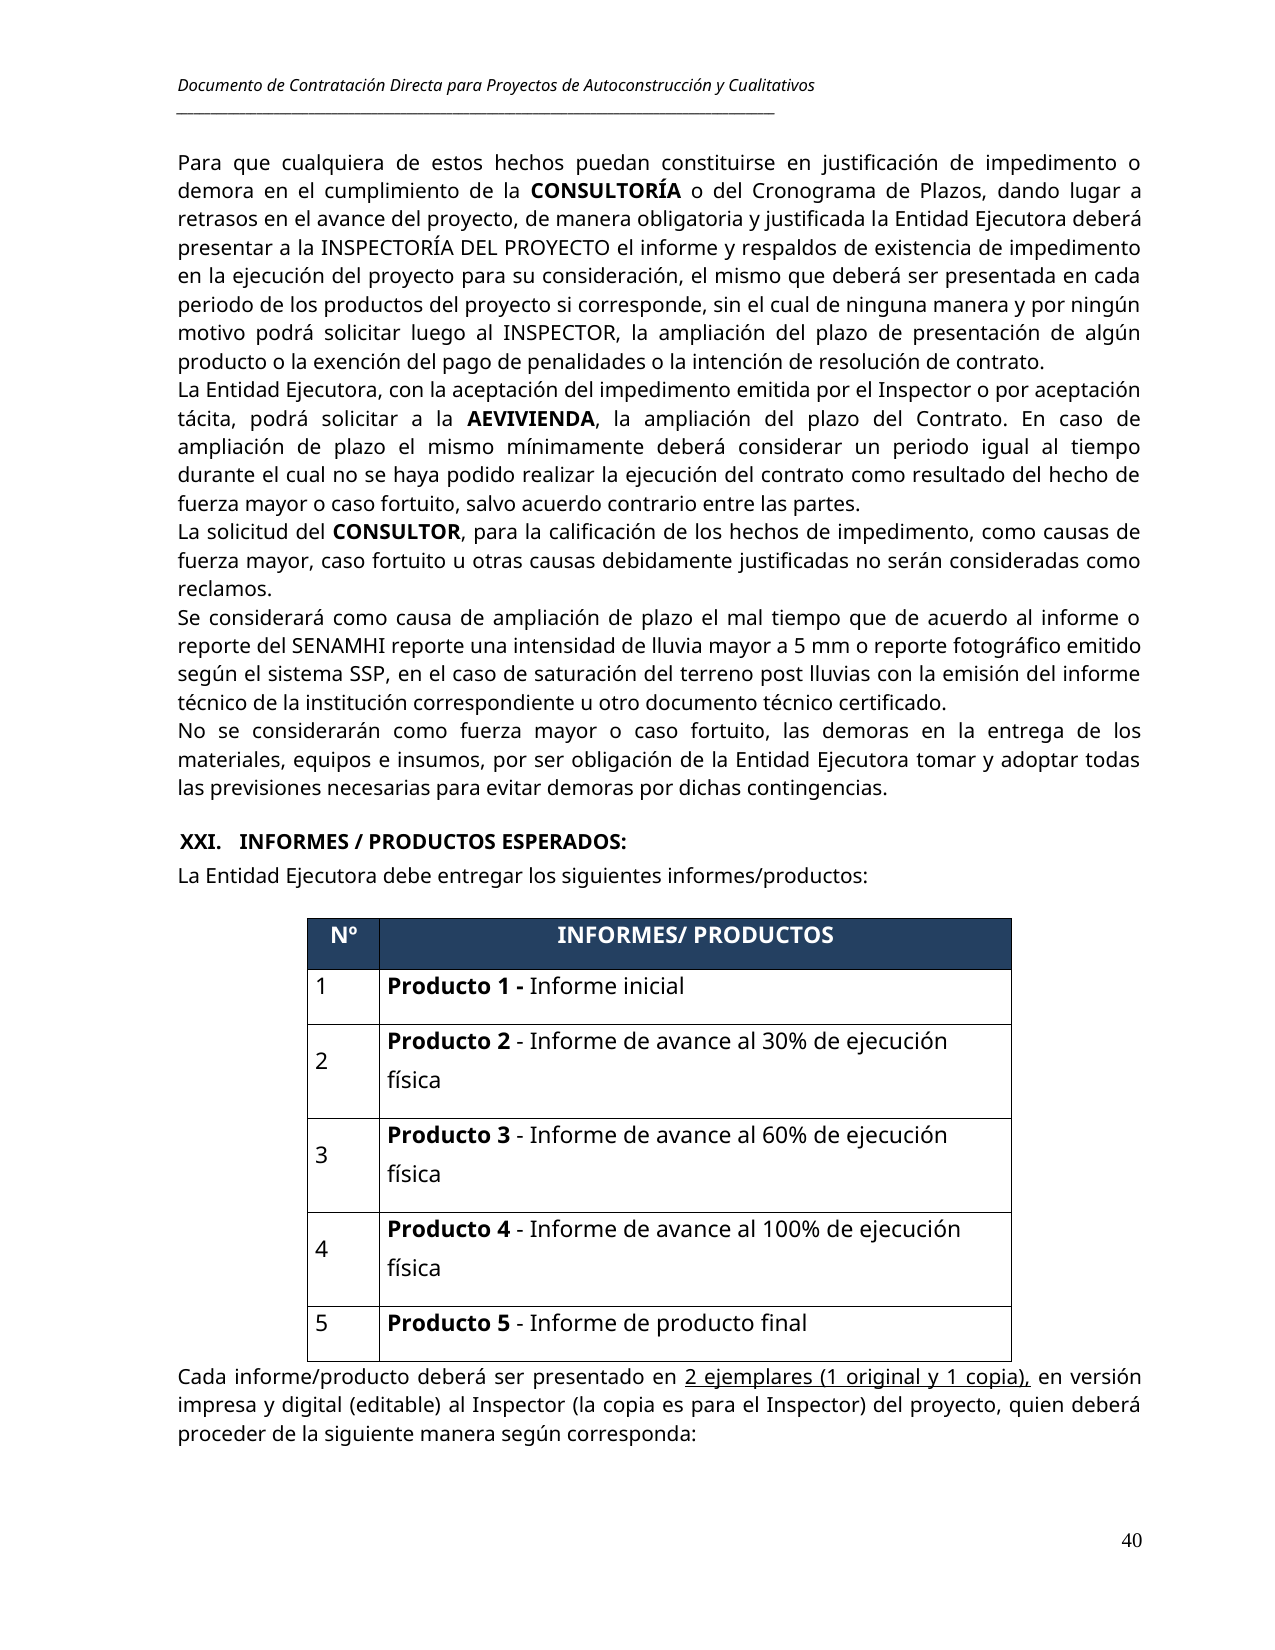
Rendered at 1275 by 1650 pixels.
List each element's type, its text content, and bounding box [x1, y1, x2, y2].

table_cell Producto 4 - Informe de avance al 100% de ejecución física [380, 1213, 1011, 1306]
table_header Nº [308, 919, 379, 969]
table_cell 3 [308, 1119, 379, 1212]
text Cada informe/producto deberá ser presentado en 2 ejemplares (1 original y 1 copia), en versión impresa y digital (editable) al Inspector (la copia es para el Inspector) del proyecto, quien deberá proceder de la siguiente manera según corresponda: [177, 1362, 1142, 1447]
list INFORMES / PRODUCTOS ESPERADOS: [222, 827, 1142, 855]
text Para que cualquiera de estos hechos puedan constituirse en justificación de impedimento o demora en el cumplimiento de la CONSULTORÍA o del Cronograma de Plazos, dando lugar a retrasos en el avance del proyecto, de manera obligatoria y justificada la Entidad Ejecutora deberá presentar a la INSPECTORÍA DEL PROYECTO el informe y respaldos de existencia de impedimento en la ejecución del proyecto para su consideración, el mismo que deberá ser presentada en cada periodo de los productos del proyecto si corresponde, sin el cual de ninguna manera y por ningún motivo podrá solicitar luego al INSPECTOR, la ampliación del plazo de presentación de algún producto o la exención del pago de penalidades o la intención de resolución de contrato. [177, 148, 1142, 375]
table_cell Producto 5 - Informe de producto final [380, 1307, 1011, 1361]
table_cell 4 [308, 1213, 379, 1306]
text La Entidad Ejecutora, con la aceptación del impedimento emitida por el Inspector o por aceptación tácita, podrá solicitar a la AEVIVIENDA, la ampliación del plazo del Contrato. En caso de ampliación de plazo el mismo mínimamente deberá considerar un periodo igual al tiempo durante el cual no se haya podido realizar la ejecución del contrato como resultado del hecho de fuerza mayor o caso fortuito, salvo acuerdo contrario entre las partes. [177, 375, 1142, 517]
text La Entidad Ejecutora debe entregar los siguientes informes/productos: [177, 861, 1142, 890]
table_cell Producto 2 - Informe de avance al 30% de ejecución física [380, 1025, 1011, 1118]
text Se considerará como causa de ampliación de plazo el mal tiempo que de acuerdo al informe o reporte del SENAMHI reporte una intensidad de lluvia mayor a 5 mm o reporte fotográfico emitido según el sistema SSP, en el caso de saturación del terreno post lluvias con la emisión del informe técnico de la institución correspondiente u otro documento técnico certificado. [177, 603, 1142, 716]
table_cell Producto 3 - Informe de avance al 60% de ejecución física [380, 1119, 1011, 1212]
text No se considerarán como fuerza mayor o caso fortuito, las demoras en la entrega de los materiales, equipos e insumos, por ser obligación de la Entidad Ejecutora tomar y adoptar todas las previsiones necesarias para evitar demoras por dichas contingencias. [177, 716, 1142, 802]
table_cell 1 [308, 970, 379, 1024]
table_cell 5 [308, 1307, 379, 1361]
table_cell 2 [308, 1025, 379, 1118]
table_cell Producto 1 - Informe inicial [380, 970, 1011, 1024]
table_header INFORMES/ PRODUCTOS [380, 919, 1011, 969]
text La solicitud del CONSULTOR, para la calificación de los hechos de impedimento, como causas de fuerza mayor, caso fortuito u otras causas debidamente justificadas no serán consideradas como reclamos. [177, 517, 1142, 603]
